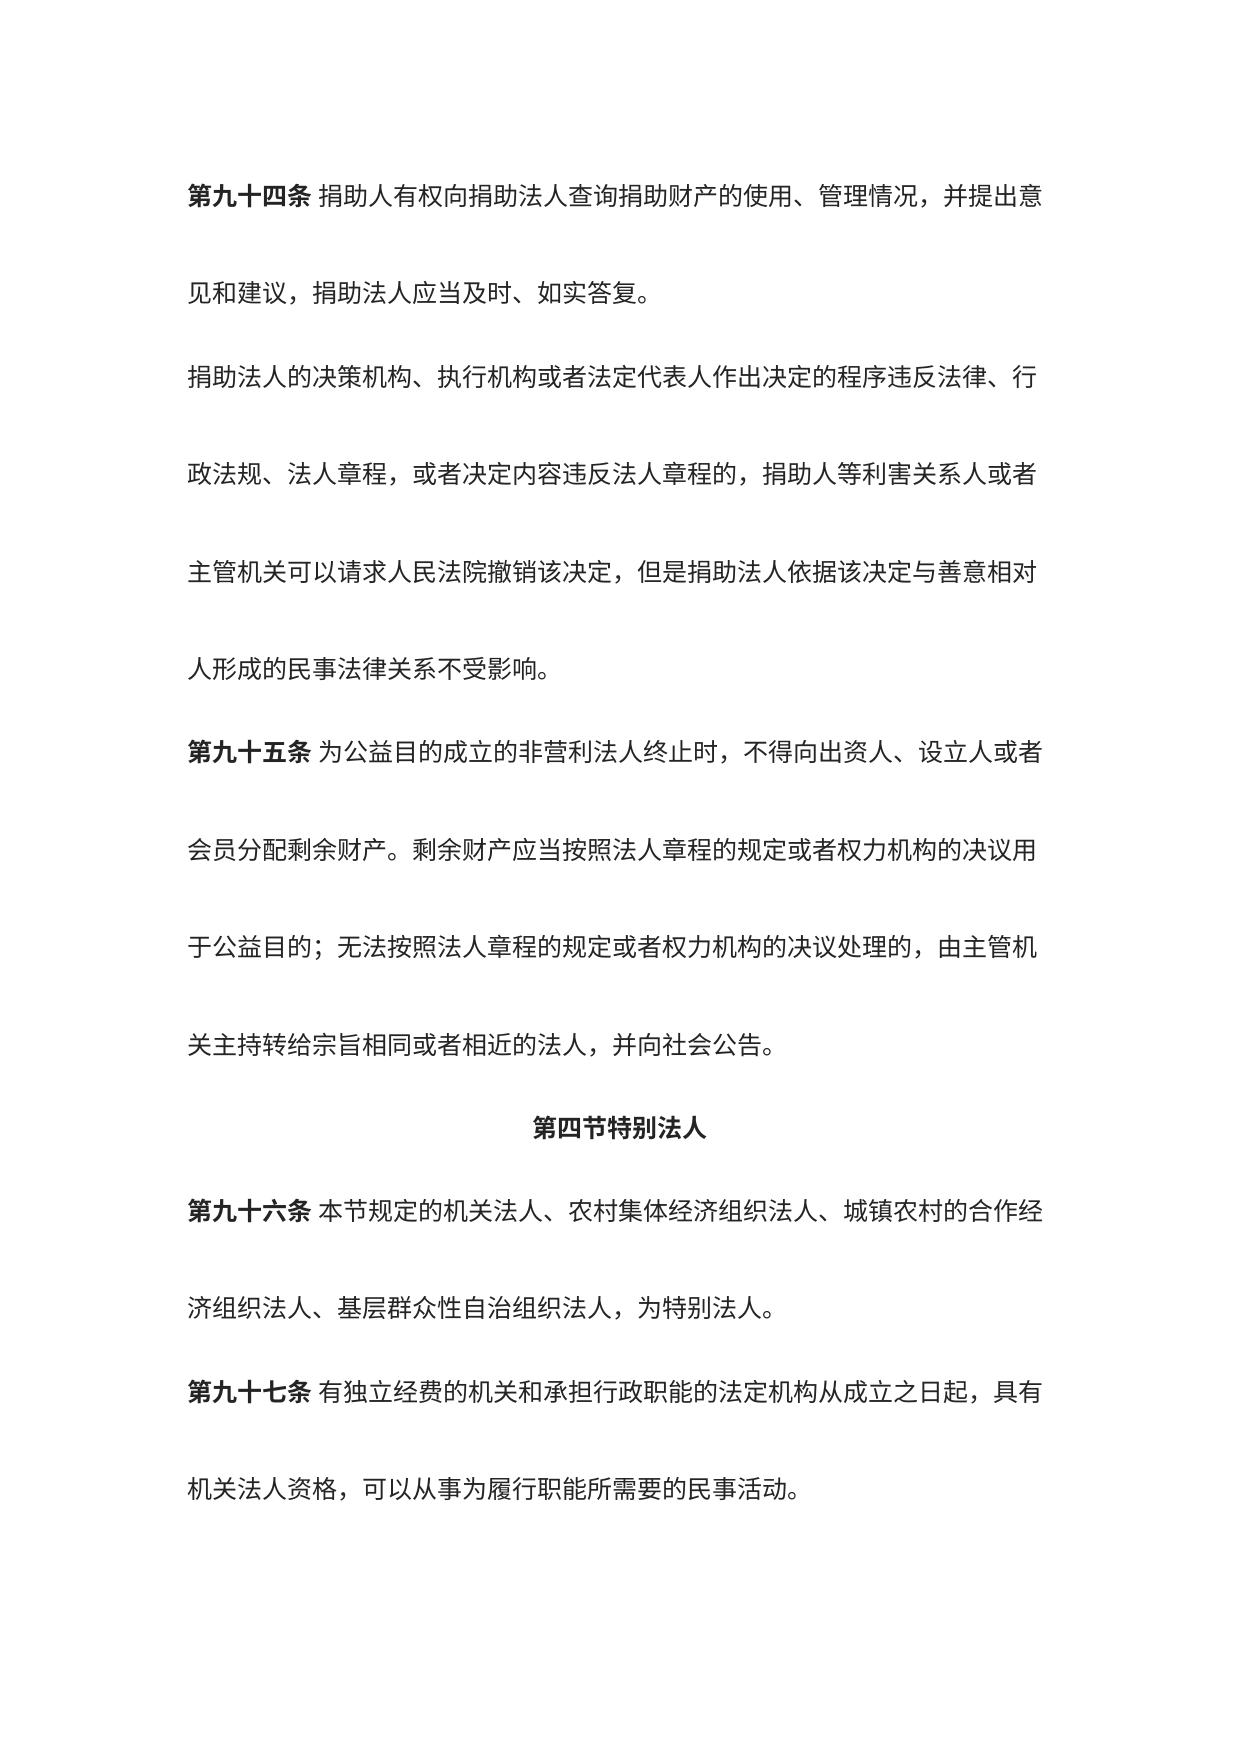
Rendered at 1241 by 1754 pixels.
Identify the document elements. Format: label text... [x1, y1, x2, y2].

text 捐助法人的决策机构、执行机构或者法定代表人作出决定的程序违反法律、行政法规、法人章程，或者决定内容违反法人章程的，捐助人等利害关系人或者主管机关可以请求人民法院撤销该决定，但是捐助法人依据该决定与善意相对人形成的民事法律关系不受影响。 [187, 343, 1053, 700]
text 第九十六条 本节规定的机关法人、农村集体经济组织法人、城镇农村的合作经济组织法人、基层群众性自治组织法人，为特别法人。 [187, 1177, 1053, 1339]
text 第九十五条 为公益目的成立的非营利法人终止时，不得向出资人、设立人或者会员分配剩余财产。剩余财产应当按照法人章程的规定或者权力机构的决议用于公益目的；无法按照法人章程的规定或者权力机构的决议处理的，由主管机关主持转给宗旨相同或者相近的法人，并向社会公告。 [187, 718, 1053, 1076]
text 第九十七条 有独立经费的机关和承担行政职能的法定机构从成立之日起，具有机关法人资格，可以从事为履行职能所需要的民事活动。 [187, 1358, 1053, 1520]
text 第九十四条 捐助人有权向捐助法人查询捐助财产的使用、管理情况，并提出意见和建议，捐助法人应当及时、如实答复。 [187, 162, 1053, 324]
text 第四节特别法人 [187, 1094, 1053, 1159]
